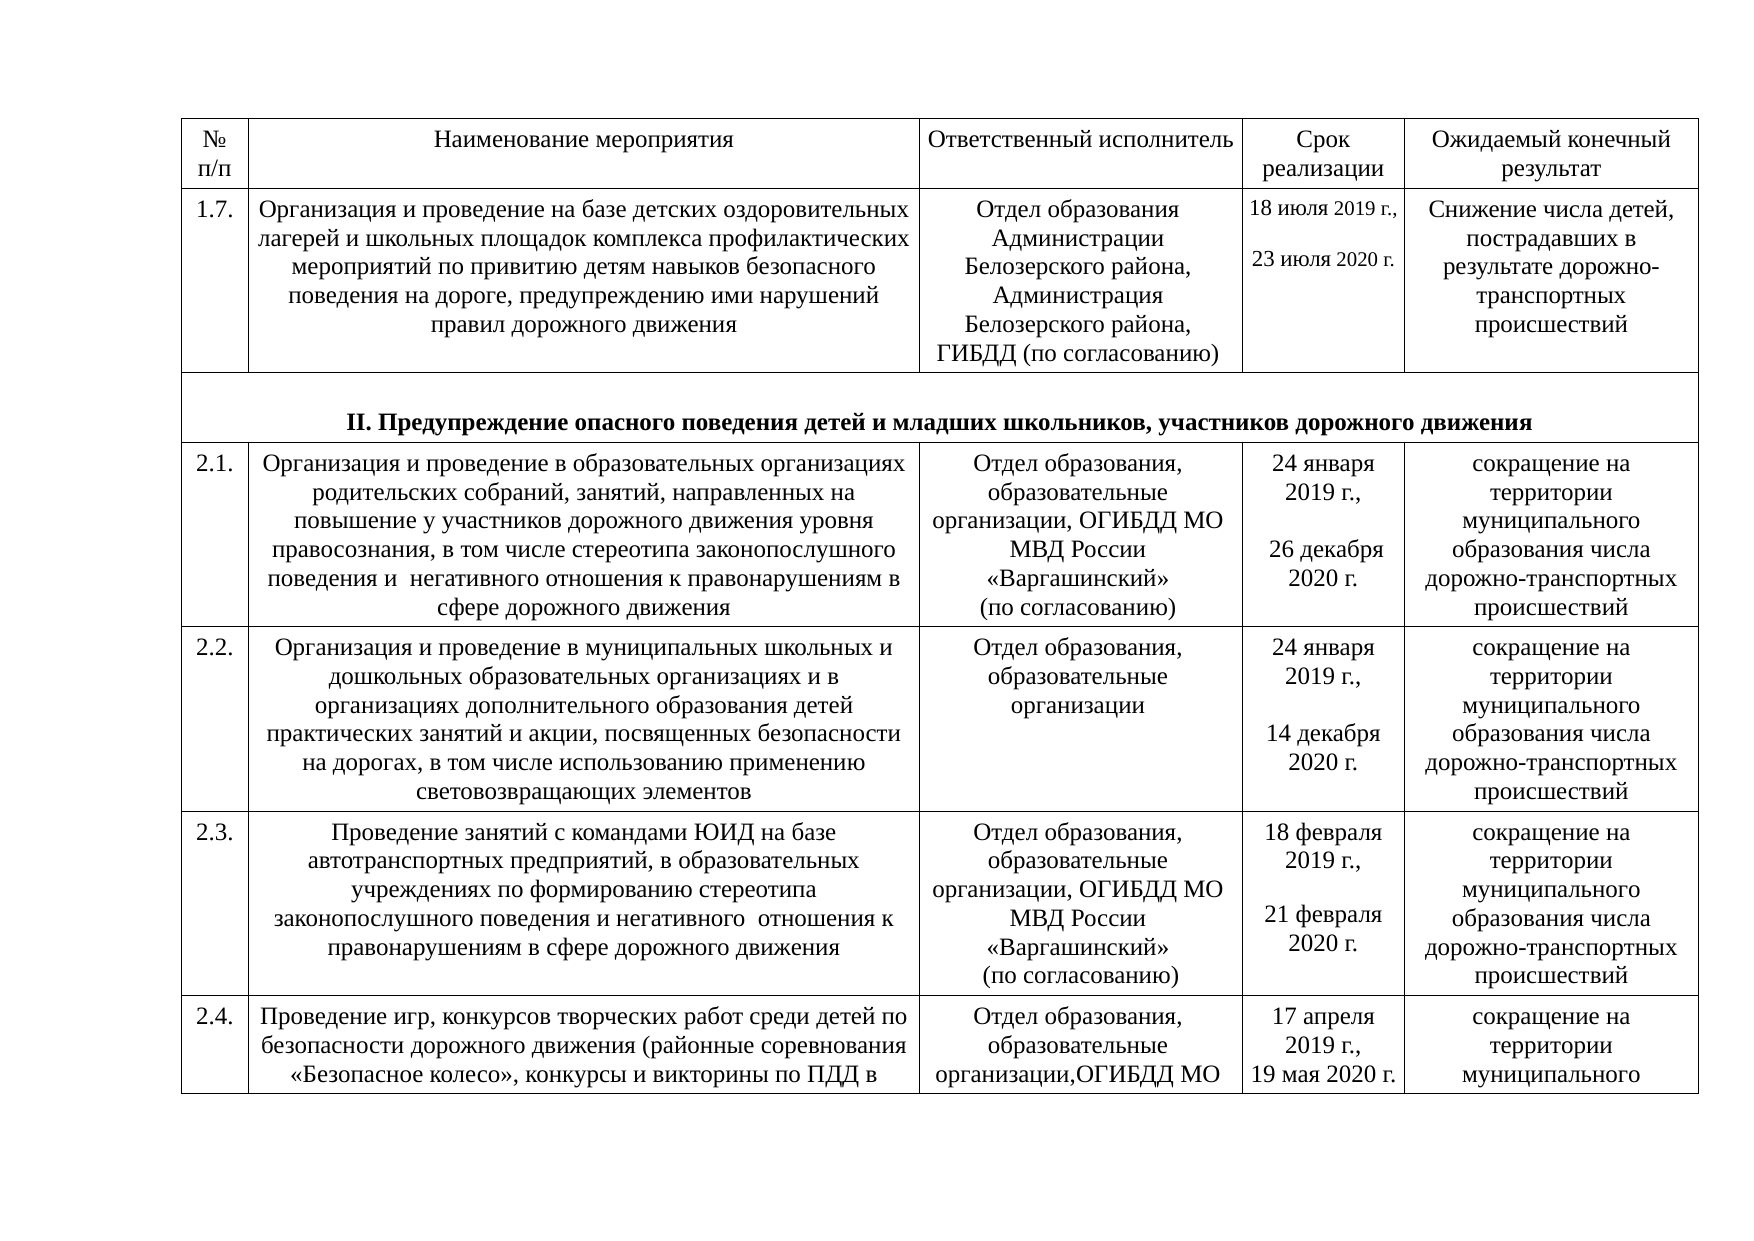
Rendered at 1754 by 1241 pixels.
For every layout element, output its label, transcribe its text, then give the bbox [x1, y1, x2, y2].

table_cell 24 января ., 14 декабря . [1243, 627, 1404, 811]
table_cell 18 июля ., 23 июля . [1243, 189, 1404, 372]
table_cell Организация и проведение в муниципальных школьных и дошкольных образовательных организациях и в организациях дополнительного образования детей практических занятий и акции, посвященных безопасности на дорогах, в том числе использованию применению световозвращающих элементов [249, 627, 919, 811]
table_cell Отдел образования, образовательные организации, ОГИБДД МО МВД России «Варгашинский» (по согласованию) [920, 812, 1242, 995]
table_cell Организация и проведение на базе детских оздоровительных лагерей и школьных площадок комплекса профилактических мероприятий по привитию детям навыков безопасного поведения на дороге, предупреждению ими нарушений правил дорожного движения [249, 189, 919, 372]
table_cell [1405, 996, 1698, 1093]
table_cell 2.4. [182, 996, 248, 1093]
table_cell сокращение на территории муниципального образования числа дорожно-транспортных происшествий [1405, 627, 1698, 811]
table_header Ответственный исполнитель [920, 119, 1242, 188]
table_cell II. Предупреждение опасного поведения детей и младших школьников, участников дорожного движения [182, 373, 1698, 442]
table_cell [249, 996, 919, 1093]
table_cell Отдел образования, образовательные организации, ОГИБДД МО МВД России «Варгашинский» (по согласованию) [920, 443, 1242, 626]
table_cell Отдел образования, образовательные организации [920, 627, 1242, 811]
table_header Ожидаемый конечный результат [1405, 119, 1698, 188]
table_cell 2.2. [182, 627, 248, 811]
table_cell сокращение на территории муниципального образования числа дорожно-транспортных происшествий [1405, 443, 1698, 626]
table_header Наименование мероприятия [249, 119, 919, 188]
table_cell Отдел образования Администрации Белозерского района, Администрация Белозерского района, ГИБДД (по согласованию) [920, 189, 1242, 372]
table_cell 17 апреля ., 19 мая . [1243, 996, 1404, 1093]
table_cell 2.3. [182, 812, 248, 995]
table_cell 2.1. [182, 443, 248, 626]
table_header № п/п [182, 119, 248, 188]
table_cell 18 февраля ., 21 февраля . [1243, 812, 1404, 995]
table_cell Снижение числа детей, пострадавших в результате дорожно-транспортных происшествий [1405, 189, 1698, 372]
table_cell Организация и проведение в образовательных организациях родительских собраний, занятий, направленных на повышение у участников дорожного движения уровня правосознания, в том числе стереотипа законопослушного поведения и негативного отношения к правонарушениям в сфере дорожного движения [249, 443, 919, 626]
table_header Срок реализации [1243, 119, 1404, 188]
table_cell Проведение занятий с командами ЮИД на базе автотранспортных предприятий, в образовательных учреждениях по формированию стереотипа законопослушного поведения и негативного отношения к правонарушениям в сфере дорожного движения [249, 812, 919, 995]
table_cell 1.7. [182, 189, 248, 372]
table_cell сокращение на территории муниципального образования числа дорожно-транспортных происшествий [1405, 812, 1698, 995]
table_cell 24 января ., 26 декабря . [1243, 443, 1404, 626]
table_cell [920, 996, 1242, 1093]
